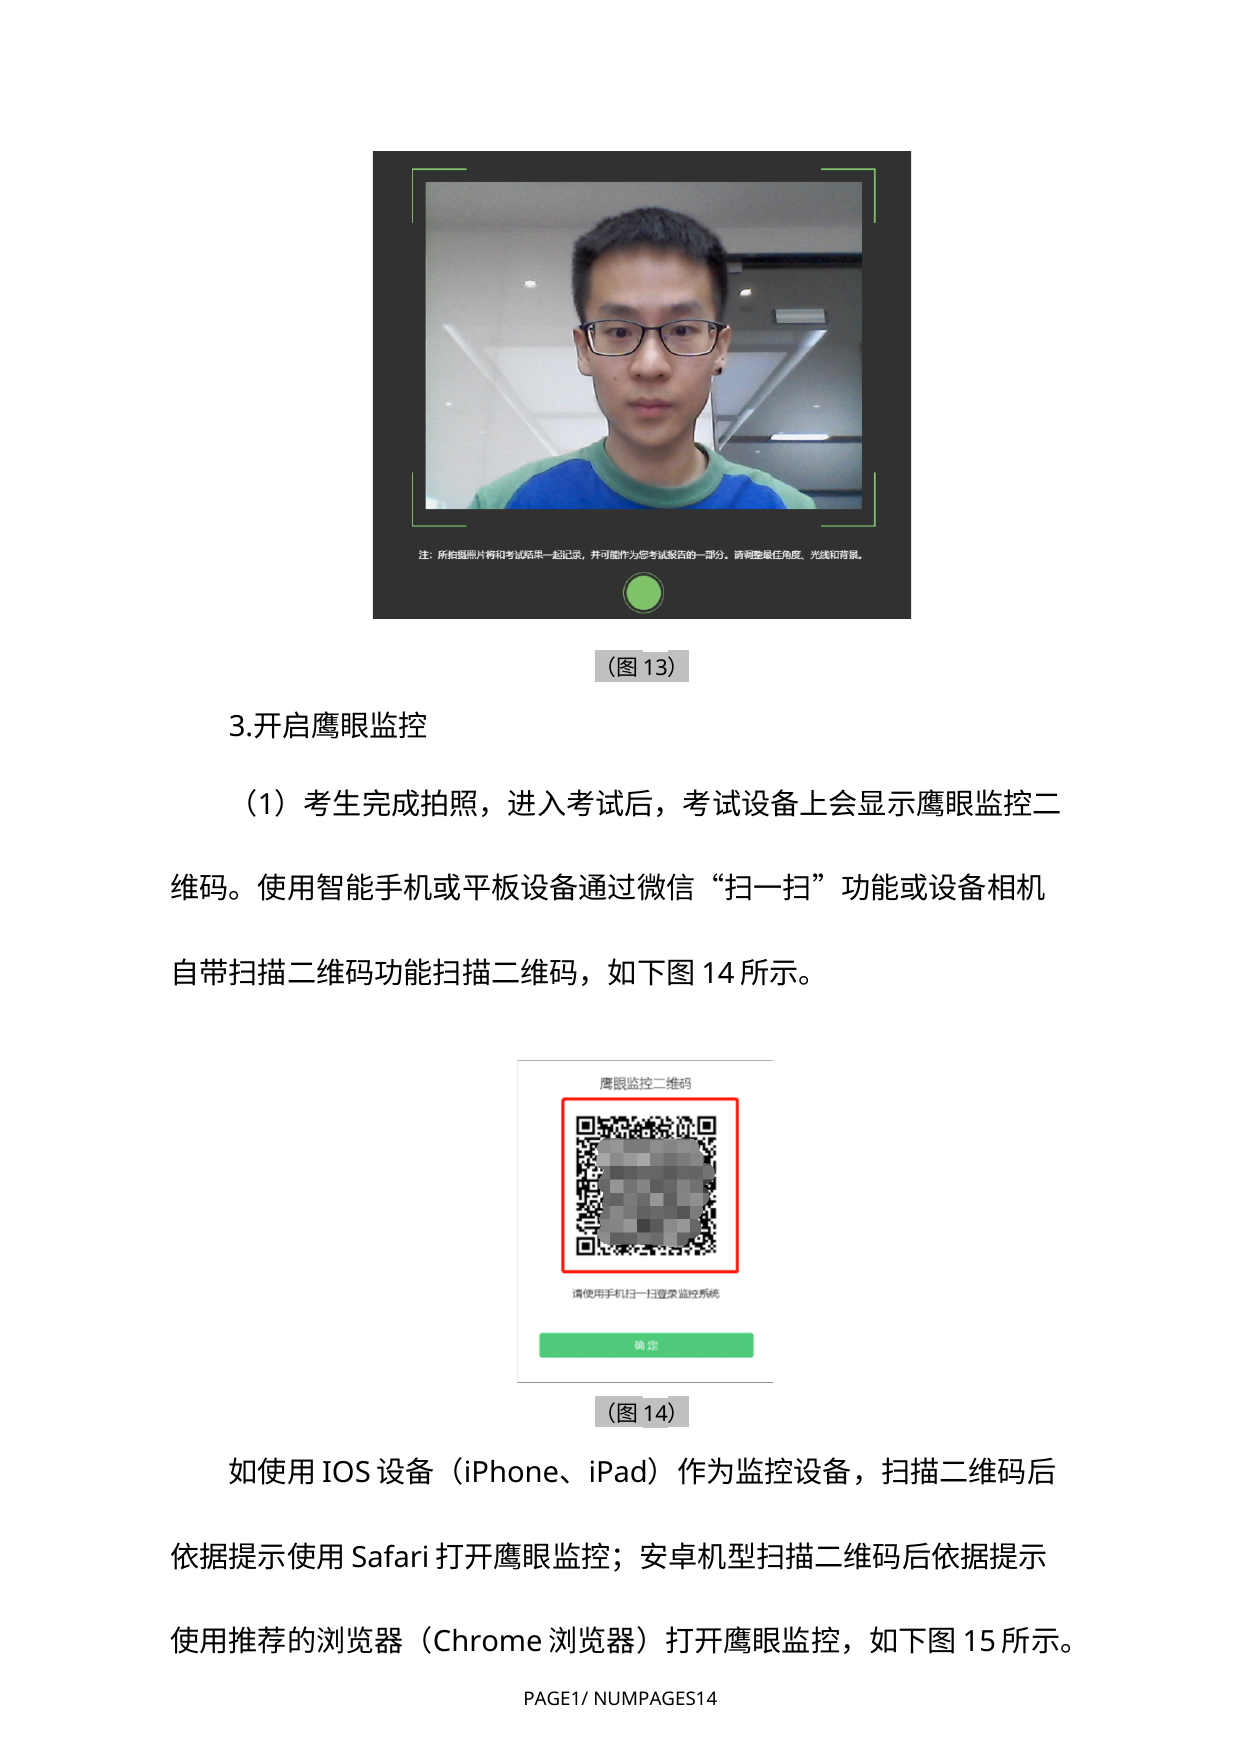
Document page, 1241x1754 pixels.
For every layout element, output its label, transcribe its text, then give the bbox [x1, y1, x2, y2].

text （1）考生完成拍照，进入考试后，考试设备上会显示鹰眼监控二维码。使用智能手机或平板设备通过微信“扫一扫”功能或设备相机自带扫描二维码功能扫描二维码，如下图14所示。 [170, 769, 1070, 1003]
text （图14） [170, 1396, 643, 1428]
picture [372, 151, 912, 619]
text 3.开启鹰眼监控 [170, 692, 1070, 757]
text 如使用IOS设备（iPhone、iPad）作为监控设备，扫描二维码后依据提示使用Safari打开鹰眼监控；安卓机型扫描二维码后依据提示使用推荐的浏览器（Chrome浏览器）打开鹰眼监控，如下图15所示。 [170, 1437, 1070, 1671]
picture [517, 1060, 773, 1383]
text （图14） [668, 1396, 1070, 1428]
text （图13） [170, 649, 1070, 682]
